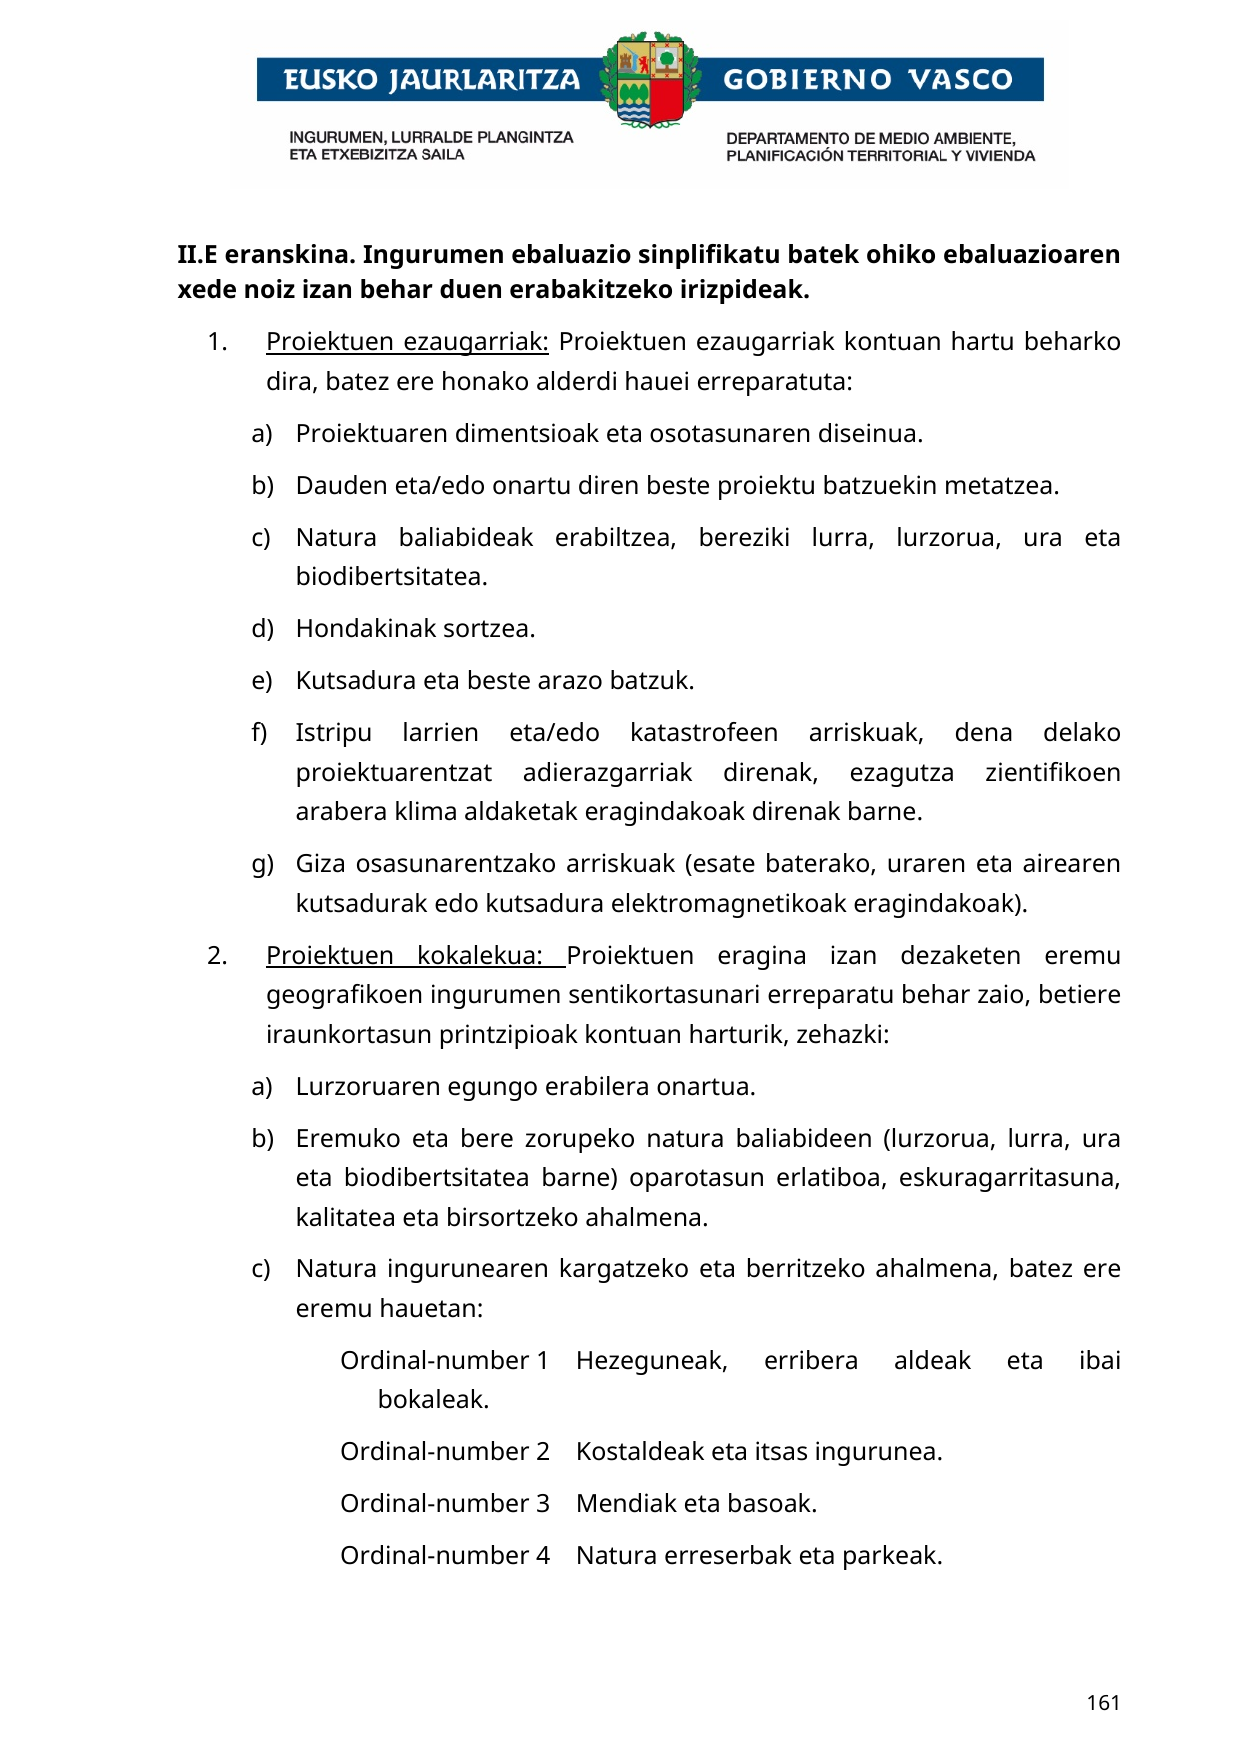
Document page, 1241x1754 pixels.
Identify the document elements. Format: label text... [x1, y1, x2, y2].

list Dauden eta/edo onartu diren beste proiektu batzuekin metatzea. [251, 467, 1122, 502]
list Kostaldeak eta itsas ingurunea. [340, 1434, 1122, 1468]
list Giza osasunarentzako arriskuak (esate baterako, uraren eta airearen kutsadurak edo kutsadura elektromagnetikoak eragindakoak). [251, 846, 1122, 919]
list Lurzoruaren egungo erabilera onartua. [251, 1068, 1122, 1102]
list Natura erreserbak eta parkeak. [340, 1538, 1122, 1572]
list Natura baliabideak erabiltzea, bereziki lurra, lurzorua, ura eta biodibertsitatea. [251, 519, 1122, 593]
list Proiektuaren dimentsioak eta osotasunaren diseinua. [251, 416, 1122, 449]
list Kutsadura eta beste arazo batzuk. [251, 663, 1122, 697]
list Natura ingurunearen kargatzeko eta berritzeko ahalmena, batez ere eremu hauetan: [251, 1251, 1122, 1325]
list Eremuko eta bere zorupeko natura baliabideen (lurzorua, lurra, ura eta biodibertsitatea barne) oparotasun erlatiboa, eskuragarritasuna, kalitatea eta birsortzeko ahalmena. [251, 1120, 1122, 1233]
list Proiektuen ezaugarriak: Proiektuen ezaugarriak kontuan hartu beharko dira, batez ere honako alderdi hauei erreparatuta: [207, 324, 1122, 398]
list Istripu larrien eta/edo katastrofeen arriskuak, dena delako proiektuarentzat adierazgarriak direnak, ezagutza zientifikoen arabera klima aldaketak eragindakoak direnak barne. [251, 715, 1122, 828]
list Hondakinak sortzea. [251, 611, 1122, 645]
subtitle II.E eranskina. Ingurumen ebaluazio sinplifikatu batek ohiko ebaluazioaren xede noiz izan behar duen erabakitzeko irizpideak. [177, 237, 1122, 305]
list Hezeguneak, erribera aldeak eta ibai bokaleak. [340, 1343, 1122, 1416]
picture [230, 20, 1069, 189]
list Proiektuen kokalekua: Proiektuen eragina izan dezaketen eremu geografikoen ingurumen sentikortasunari erreparatu behar zaio, betiere iraunkortasun printzipioak kontuan harturik, zehazki: [207, 937, 1122, 1050]
list Mendiak eta basoak. [340, 1486, 1122, 1520]
